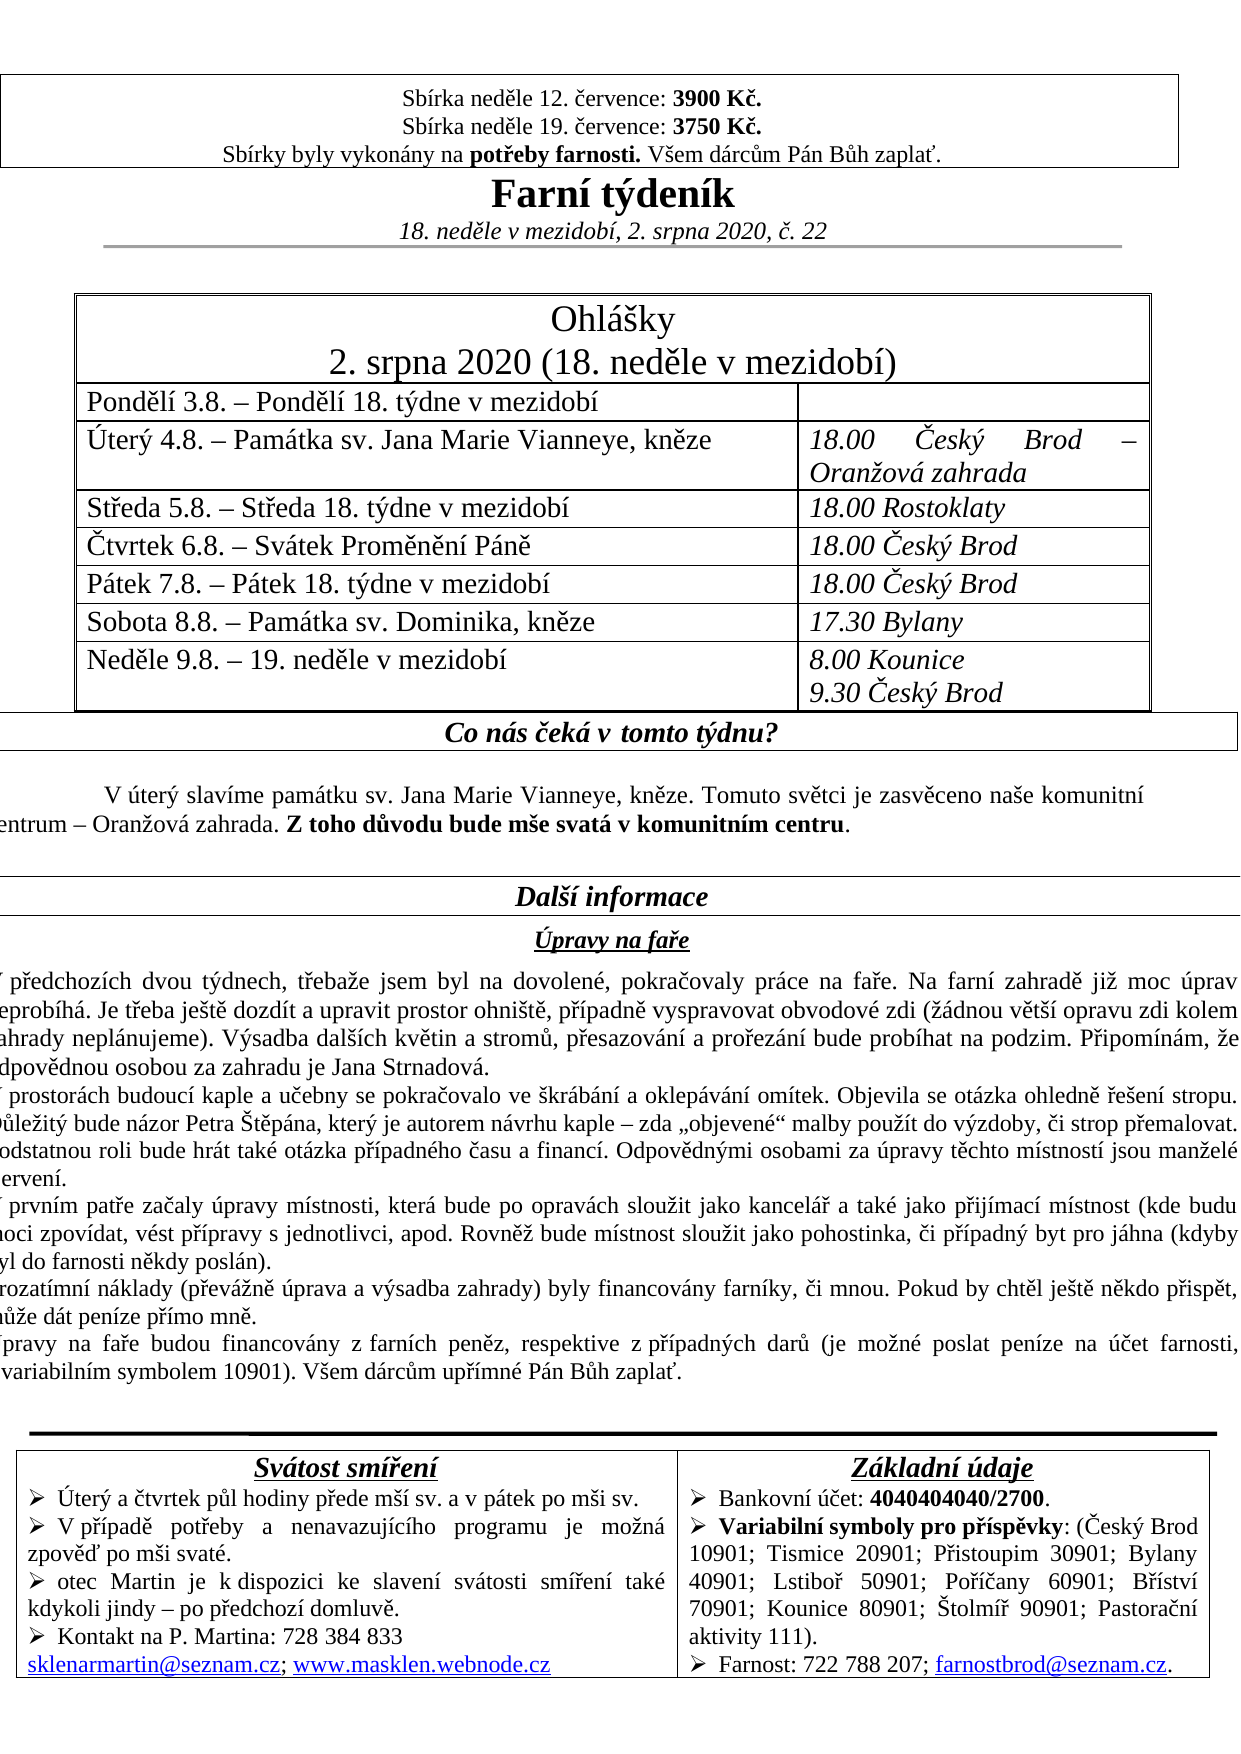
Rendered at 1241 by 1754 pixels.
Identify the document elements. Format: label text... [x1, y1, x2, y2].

list V prostorách budoucí kaple a učebny se pokračovalo ve škrábání a oklepávání omítek. Objevila se otázka ohledně řešení stropu. Důležitý bude názor Petra Štěpána, který je autorem návrhu kaple – zda „objevené“ malby použít do výzdoby, či strop přemalovat. Podstatnou roli bude hrát také otázka případného času a financí. Odpovědnými osobami za úpravy těchto místností jsou manželé Červení. [0, 1081, 1240, 1191]
table_cell Sobota 8.8. – Památka sv. Dominika, kněze [77, 604, 797, 641]
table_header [678, 1451, 1209, 1677]
list Úpravy na faře budou financovány z farních peněz, respektive z případných darů (je možné poslat peníze na účet farnosti, s variabilním symbolem 10901). Všem dárcům upřímné Pán Bůh zaplať. [0, 1329, 1240, 1385]
table_cell 18.00 Český Brod – Oranžová zahrada [799, 422, 1149, 489]
list V úterý slavíme památku sv. Jana Marie Vianneye, kněze. Tomuto světci je zasvěceno naše komunitní centrum – Oranžová zahrada. Z toho důvodu bude mše svatá v komunitním centru. [0, 780, 1146, 838]
text 18. neděle v mezidobí, 2. srpna 2020, č. 22 [74, 216, 1152, 274]
table_header Ohlášky 2. srpna 2020 (18. neděle v mezidobí) [77, 296, 1149, 382]
list V prvním patře začaly úpravy místnosti, která bude po opravách sloužit jako kancelář a také jako přijímací místnost (kde budu moci zpovídat, vést přípravy s jednotlivci, apod. Rovněž bude místnost sloužit jako pohostinka, či případný byt pro jáhna (kdyby byl do farnosti někdy poslán). [0, 1191, 1240, 1274]
table_cell Úterý 4.8. – Památka sv. Jana Marie Vianneye, kněze [77, 422, 797, 489]
list V předchozích dvou týdnech, třebaže jsem byl na dovolené, pokračovaly práce na faře. Na farní zahradě již moc úprav neprobíhá. Je třeba ještě dozdít a upravit prostor ohniště, případně vyspravovat obvodové zdi (žádnou větší opravu zdi kolem zahrady neplánujeme). Výsadba dalších květin a stromů, přesazování a prořezání bude probíhat na podzim. Připomínám, že odpovědnou osobou za zahradu je Jana Strnadová. [0, 966, 1240, 1081]
table_cell 18.00 Český Brod [799, 566, 1149, 603]
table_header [17, 1451, 677, 1677]
text Úpravy na faře [0, 925, 1240, 954]
table_cell Čtvrtek 6.8. – Svátek Proměnění Páně [77, 528, 797, 565]
table_cell Středa 5.8. – Středa 18. týdne v mezidobí [77, 491, 797, 527]
text Farní týdeník [50, 168, 1175, 216]
table_cell Pondělí 3.8. – Pondělí 18. týdne v mezidobí [77, 384, 797, 420]
table_cell 18.00 Český Brod [799, 528, 1149, 565]
text Co nás čeká v tomto týdnu? [0, 713, 1237, 750]
table_cell Pátek 7.8. – Pátek 18. týdne v mezidobí [77, 566, 797, 603]
table_cell 18.00 Rostoklaty [799, 491, 1149, 527]
table_cell 17.30 Bylany [799, 604, 1149, 641]
list Další informace [0, 877, 1240, 915]
table_header Sbírka neděle 12. července: 3900 Kč. Sbírka neděle 19. července: 3750 Kč. Sbírky byly vykonány na potřeby farnosti. Všem dárcům Pán Bůh zaplať. [1, 75, 1178, 167]
list Prozatímní náklady (převážně úprava a výsadba zahrady) byly financovány farníky, či mnou. Pokud by chtěl ještě někdo přispět, může dát peníze přímo mně. [0, 1274, 1240, 1329]
table_cell [799, 384, 1149, 420]
table_cell 8.00 Kounice 9.30 Český Brod [799, 642, 1149, 710]
table_cell Neděle 9.8. – 19. neděle v mezidobí [77, 642, 797, 710]
